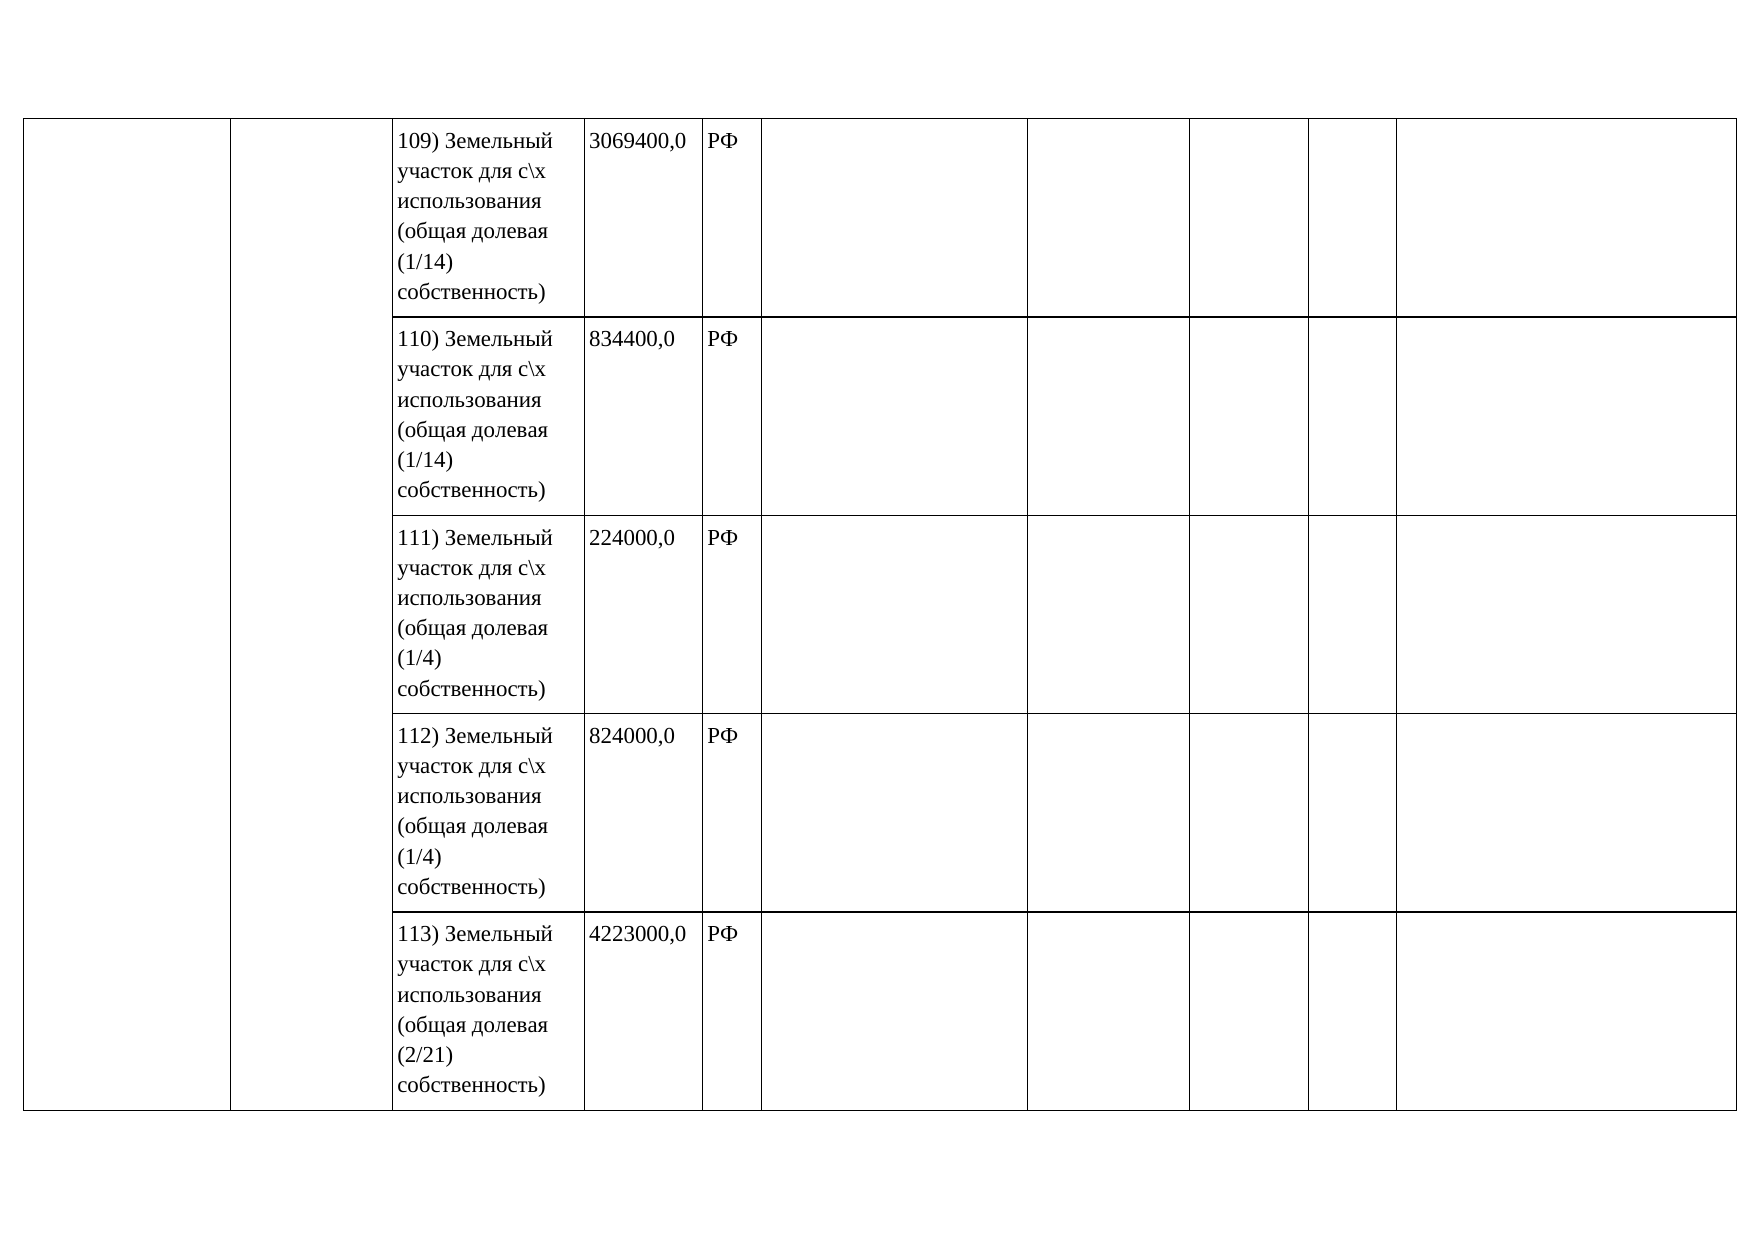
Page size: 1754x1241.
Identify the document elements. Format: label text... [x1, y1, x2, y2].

table_cell [762, 119, 1027, 316]
table_cell [1028, 714, 1189, 911]
table_cell [1309, 913, 1396, 1110]
table_cell 224000,0 [585, 516, 702, 713]
table_cell [1309, 516, 1396, 713]
table_cell [1028, 516, 1189, 713]
table_cell [1028, 318, 1189, 515]
table_cell [1190, 714, 1308, 911]
table_cell [1309, 119, 1396, 316]
table_cell 834400,0 [585, 318, 702, 515]
table_cell 110) Земельный участок для с\х использования (общая долевая (1/14) собственность) [393, 318, 584, 515]
table_cell [1028, 119, 1189, 316]
table_cell [762, 516, 1027, 713]
table_cell [1397, 516, 1736, 713]
table_cell 111) Земельный участок для с\х использования (общая долевая (1/4) собственность) [393, 516, 584, 713]
table_cell [1028, 913, 1189, 1110]
table_cell [1309, 714, 1396, 911]
table_cell [1397, 318, 1736, 515]
table_cell [1397, 714, 1736, 911]
table_cell 3069400,0 [585, 119, 702, 316]
table_cell [1397, 913, 1736, 1110]
table_cell [762, 714, 1027, 911]
table_cell РФ [703, 913, 761, 1110]
table_cell РФ [703, 318, 761, 515]
table_cell [1397, 119, 1736, 316]
table_cell [1190, 516, 1308, 713]
table_cell 824000,0 [585, 714, 702, 911]
table_cell [762, 913, 1027, 1110]
table_cell [1190, 318, 1308, 515]
table_cell 112) Земельный участок для с\х использования (общая долевая (1/4) собственность) [393, 714, 584, 911]
table_cell РФ [703, 119, 761, 316]
table_cell РФ [703, 516, 761, 713]
table_cell [762, 318, 1027, 515]
table_cell [1190, 913, 1308, 1110]
table_cell РФ [703, 714, 761, 911]
table_cell 109) Земельный участок для с\х использования (общая долевая (1/14) собственность) [393, 119, 584, 316]
table_cell 113) Земельный участок для с\х использования (общая долевая (2/21) собственность) [393, 913, 584, 1110]
table_cell [1309, 318, 1396, 515]
table_cell [1190, 119, 1308, 316]
table_cell 4223000,0 [585, 913, 702, 1110]
